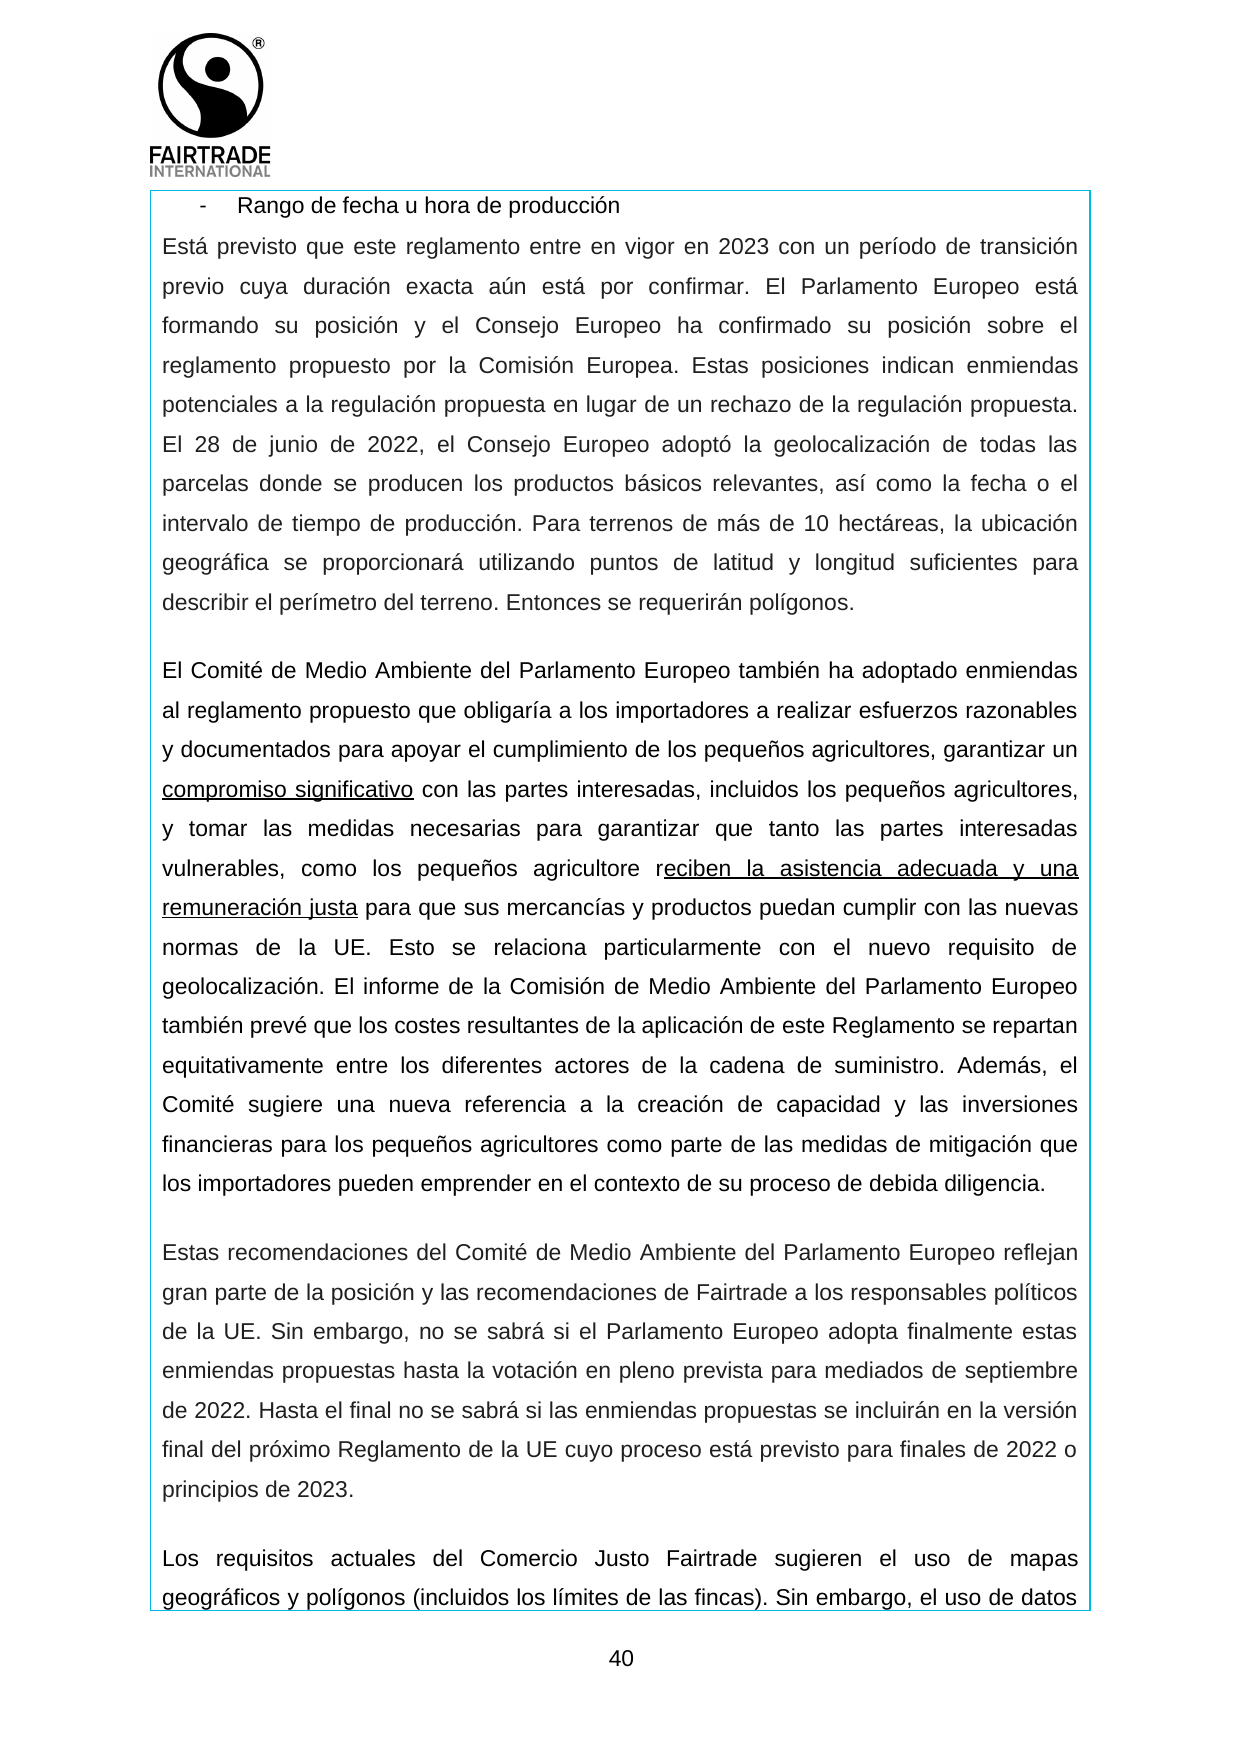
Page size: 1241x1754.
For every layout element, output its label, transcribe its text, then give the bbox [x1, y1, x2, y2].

picture [150, 33, 271, 177]
